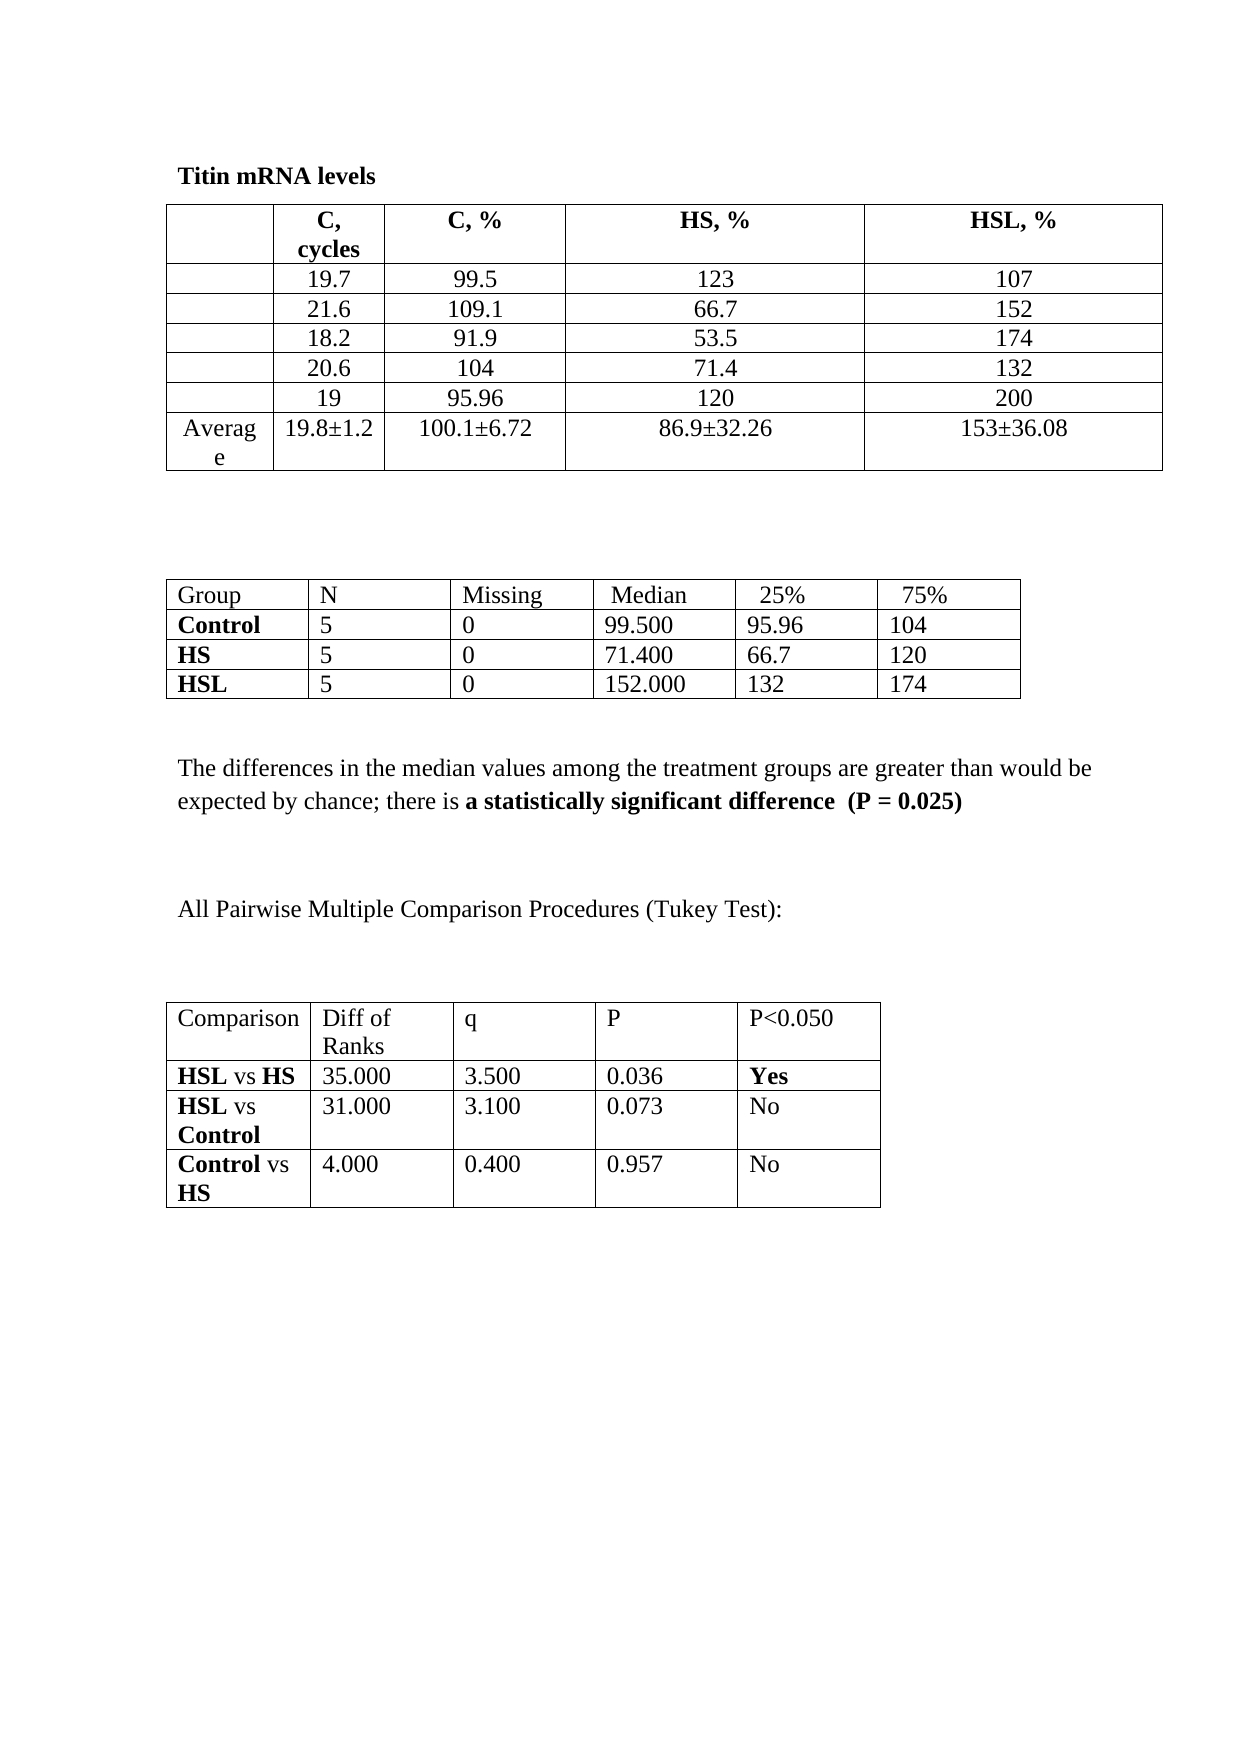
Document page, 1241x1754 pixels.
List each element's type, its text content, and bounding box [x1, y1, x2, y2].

table_cell 120 [878, 640, 1020, 668]
table_cell 174 [878, 670, 1020, 698]
table_cell 0 [451, 670, 593, 698]
text The differences in the median values among the treatment groups are greater than would be expected by chance; there is a statistically significant difference (P = 0.025) [177, 753, 1152, 815]
table_cell 132 [736, 670, 877, 698]
table_cell 95.96 [385, 383, 565, 412]
table_cell [167, 264, 273, 293]
table_cell 99.500 [594, 610, 735, 639]
table_header q [454, 1003, 595, 1060]
table_cell 152 [865, 294, 1162, 322]
table_cell 91.9 [385, 324, 565, 352]
table_cell Control vs HS [167, 1150, 310, 1207]
table_cell 5 [309, 670, 450, 698]
table_header HS, % [566, 205, 864, 263]
table_cell 18.2 [274, 324, 384, 352]
table_header Missing [451, 580, 593, 609]
table_cell 109.1 [385, 294, 565, 322]
table_cell 3.500 [454, 1061, 595, 1090]
table_cell 0 [451, 610, 593, 639]
table_cell Average [167, 413, 273, 470]
table_cell 99.5 [385, 264, 565, 293]
table_cell Yes [738, 1061, 880, 1090]
table_header [167, 205, 273, 263]
table_header C, % [385, 205, 565, 263]
table_cell 0.073 [596, 1091, 737, 1148]
table_header C, cycles [274, 205, 384, 263]
table_cell 0.400 [454, 1150, 595, 1207]
table_cell 107 [865, 264, 1162, 293]
table_header Diff of Ranks [311, 1003, 453, 1060]
table_cell HSL vs Control [167, 1091, 310, 1148]
table_header Comparison [167, 1003, 310, 1060]
table_cell 200 [865, 383, 1162, 412]
table_cell 174 [865, 324, 1162, 352]
text Titin mRNA levels [177, 161, 1152, 190]
table_cell Control [167, 610, 308, 639]
table_header HSL, % [865, 205, 1162, 263]
table_cell 0 [451, 640, 593, 668]
table_header 25% [736, 580, 877, 609]
table_cell 0.957 [596, 1150, 737, 1207]
table_header Group [167, 580, 308, 609]
table_header P<0.050 [738, 1003, 880, 1060]
table_header Median [594, 580, 735, 609]
table_cell 95.96 [736, 610, 877, 639]
table_cell 71.400 [594, 640, 735, 668]
table_cell [167, 383, 273, 412]
table_cell 53.5 [566, 324, 864, 352]
table_cell 19.7 [274, 264, 384, 293]
table_cell 123 [566, 264, 864, 293]
table_cell HSL [167, 670, 308, 698]
table_cell 100.1±6.72 [385, 413, 565, 470]
table_cell 21.6 [274, 294, 384, 322]
table_cell 3.100 [454, 1091, 595, 1148]
table_cell HSL vs HS [167, 1061, 310, 1090]
table_cell No [738, 1091, 880, 1148]
table_cell [167, 324, 273, 352]
table_cell 86.9±32.26 [566, 413, 864, 470]
table_cell 4.000 [311, 1150, 453, 1207]
table_cell 120 [566, 383, 864, 412]
table_cell 66.7 [566, 294, 864, 322]
table_cell No [738, 1150, 880, 1207]
table_cell 104 [385, 353, 565, 382]
table_cell HS [167, 640, 308, 668]
table_cell 20.6 [274, 353, 384, 382]
table_cell 152.000 [594, 670, 735, 698]
table_header N [309, 580, 450, 609]
table_cell 153±36.08 [865, 413, 1162, 470]
table_cell 66.7 [736, 640, 877, 668]
table_cell 35.000 [311, 1061, 453, 1090]
table_cell 5 [309, 640, 450, 668]
table_cell 104 [878, 610, 1020, 639]
table_cell 31.000 [311, 1091, 453, 1148]
table_cell 132 [865, 353, 1162, 382]
table_cell [167, 353, 273, 382]
text All Pairwise Multiple Comparison Procedures (Tukey Test): [177, 894, 1152, 923]
table_cell 71.4 [566, 353, 864, 382]
table_cell 19.8±1.2 [274, 413, 384, 470]
table_cell 19 [274, 383, 384, 412]
table_cell 5 [309, 610, 450, 639]
table_cell [167, 294, 273, 322]
table_header 75% [878, 580, 1020, 609]
table_header P [596, 1003, 737, 1060]
table_cell 0.036 [596, 1061, 737, 1090]
